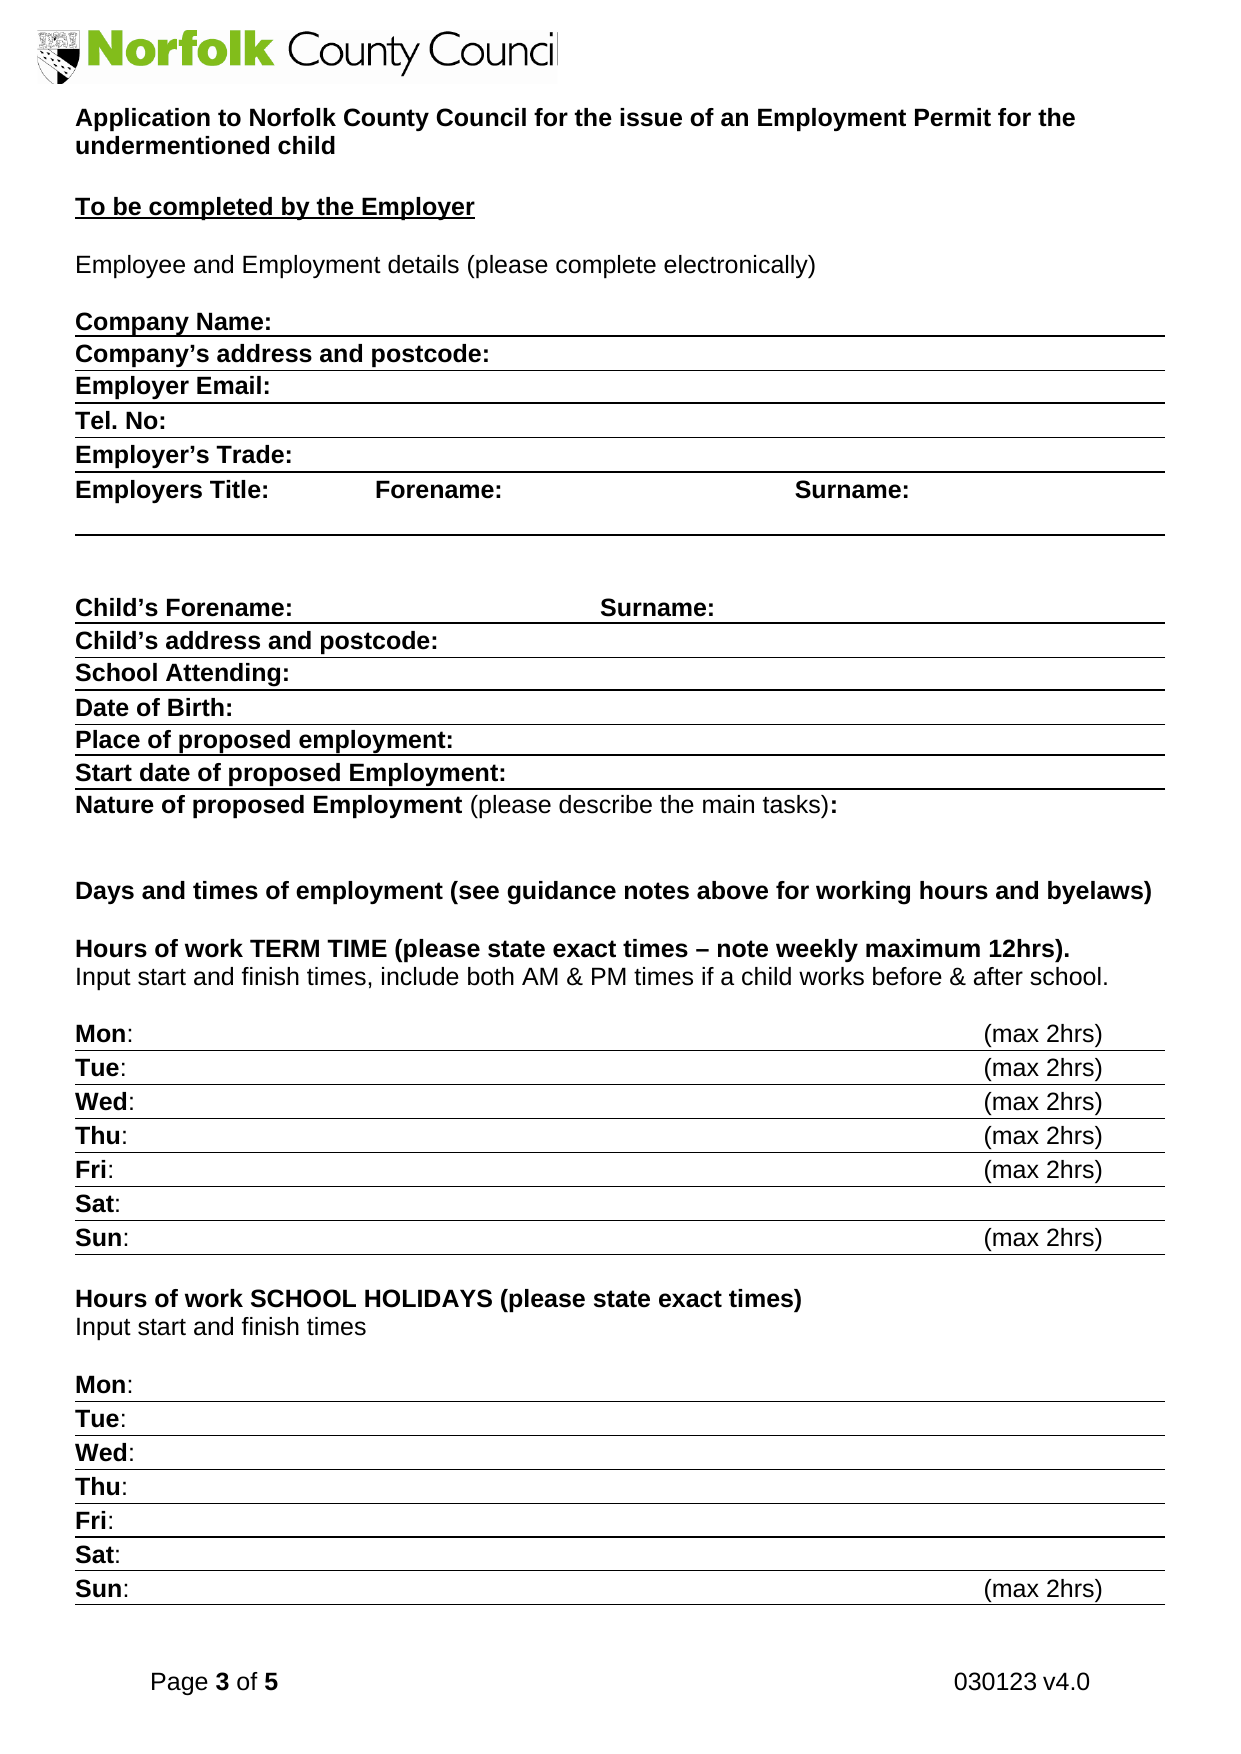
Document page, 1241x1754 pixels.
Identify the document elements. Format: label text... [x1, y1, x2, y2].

text Place of proposed employment: [75, 725, 1165, 754]
text Hours of work TERM TIME (please state exact times – note weekly maximum 12hrs). [75, 934, 1165, 962]
text Thu: [75, 1470, 1165, 1502]
subtitle To be completed by the Employer [75, 192, 1165, 221]
text Child’s Forename: Surname: [75, 593, 1165, 622]
text Days and times of employment (see guidance notes above for working hours and byelaws) [75, 876, 1165, 905]
text Fri: (max 2hrs) [75, 1153, 1165, 1186]
text Tue: [75, 1402, 1165, 1434]
text Employer Email: [75, 371, 1165, 402]
text Application to Norfolk County Council for the issue of an Employment Permit for the undermentioned child [75, 103, 1165, 160]
text Hours of work SCHOOL HOLIDAYS (please state exact times) [75, 1283, 1165, 1312]
text Company Name: [75, 307, 1165, 335]
text Sun: (max 2hrs) [75, 1571, 1165, 1604]
text School Attending: [75, 658, 1165, 689]
text Employee and Employment details (please complete electronically) [75, 250, 1165, 278]
text Sat: [75, 1538, 1165, 1570]
text Thu: (max 2hrs) [75, 1119, 1165, 1152]
text Child’s address and postcode: [75, 624, 1165, 657]
text Sat: [75, 1187, 1165, 1220]
text Company’s address and postcode: [75, 337, 1165, 370]
text Employers Title: Forename: Surname: [75, 473, 1165, 534]
text Start date of proposed Employment: [75, 756, 1165, 788]
text Nature of proposed Employment (please describe the main tasks): [75, 790, 1165, 819]
text Mon: (max 2hrs) [75, 1019, 1165, 1050]
text Tue: (max 2hrs) [75, 1051, 1165, 1084]
text Date of Birth: [75, 691, 1165, 724]
text Wed: [75, 1436, 1165, 1468]
text Sun: (max 2hrs) [75, 1221, 1165, 1254]
text Tel. No: [75, 404, 1165, 437]
text Fri: [75, 1504, 1165, 1536]
text Wed: (max 2hrs) [75, 1085, 1165, 1118]
text Mon: [75, 1370, 1165, 1401]
text Input start and finish times, include both AM & PM times if a child works before & after school. [75, 962, 1165, 991]
text Input start and finish times [75, 1312, 1165, 1341]
text Employer’s Trade: [75, 438, 1165, 471]
picture [36, 30, 558, 84]
